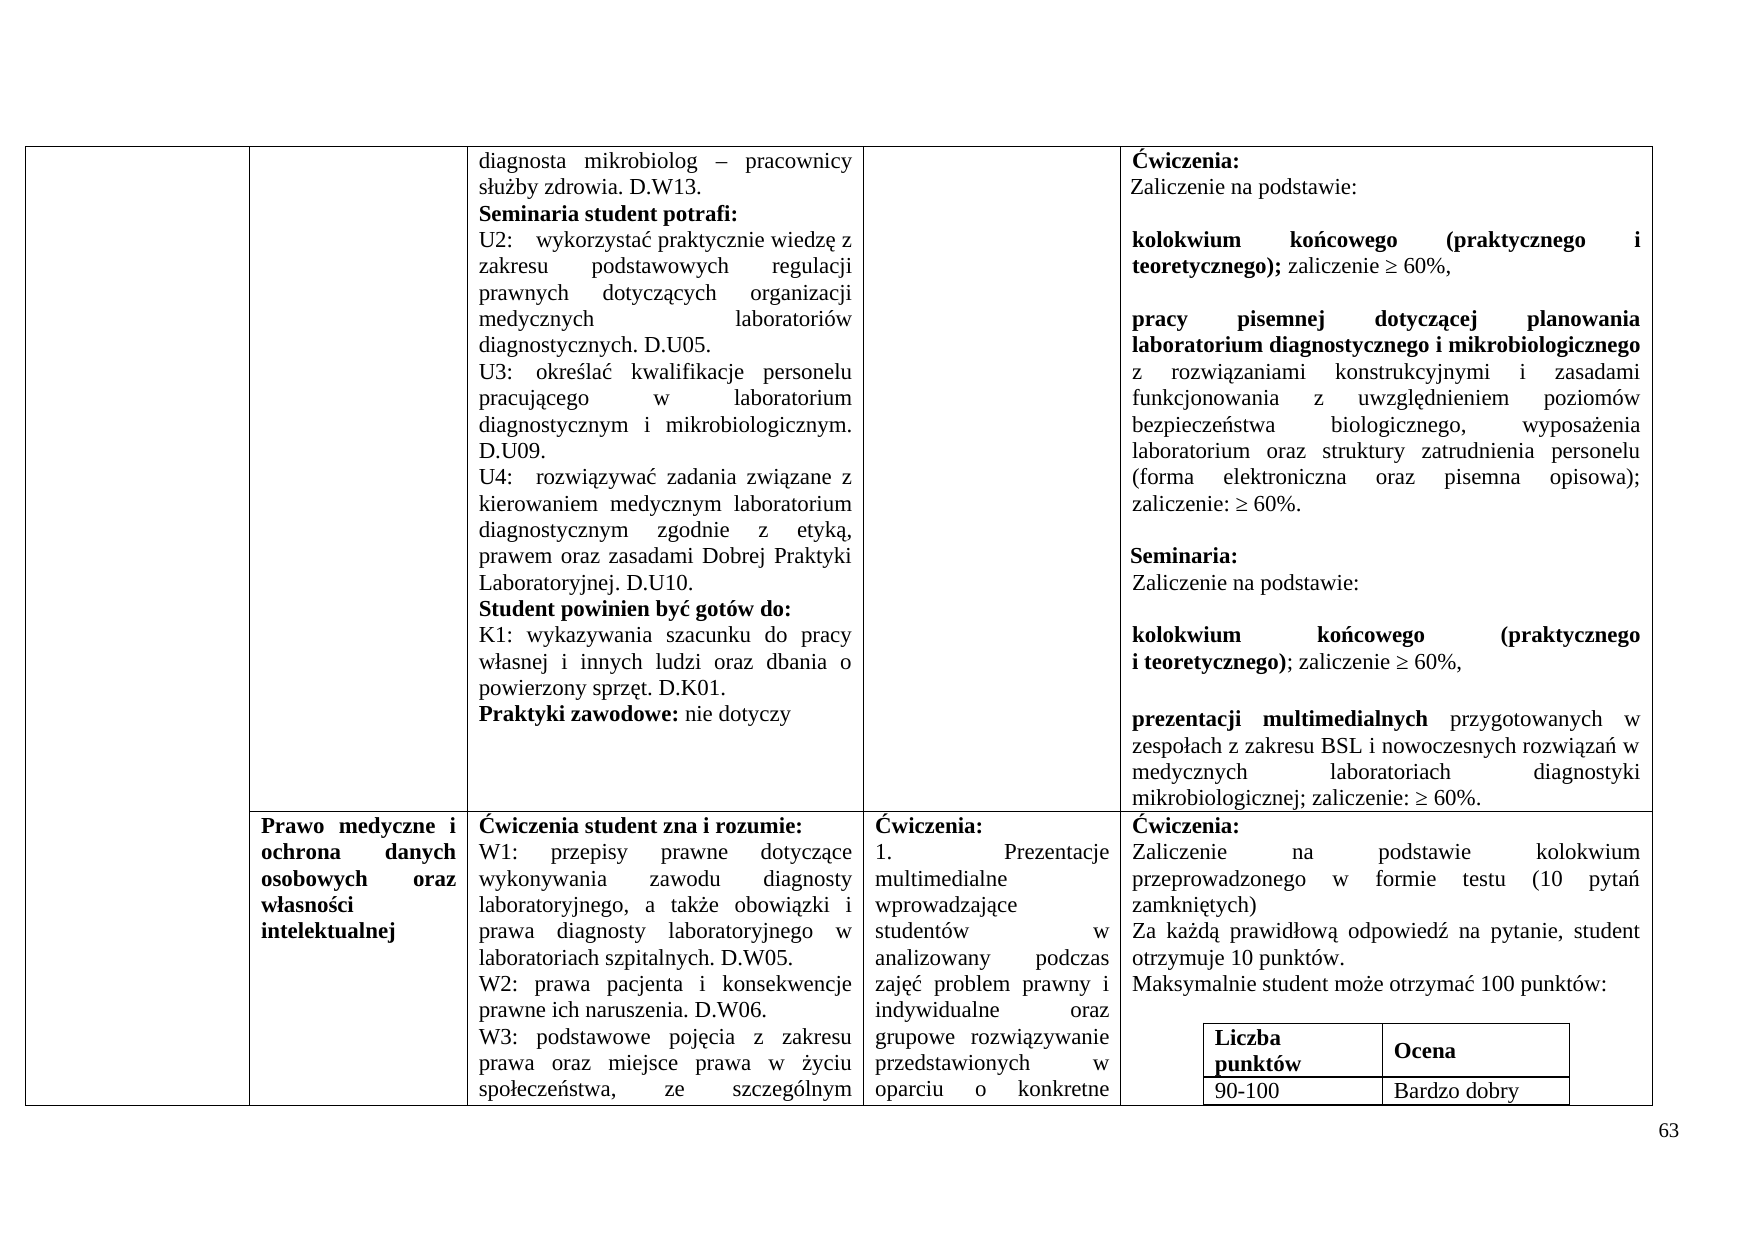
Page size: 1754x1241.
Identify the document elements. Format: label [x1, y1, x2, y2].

table_cell [250, 812, 467, 1105]
table_cell [864, 812, 1120, 1105]
table_cell [468, 812, 863, 1105]
table_cell [1121, 812, 1652, 1105]
table_cell [1121, 147, 1652, 811]
table_cell [864, 147, 1120, 811]
table_cell [468, 147, 863, 811]
table_cell [250, 147, 467, 811]
